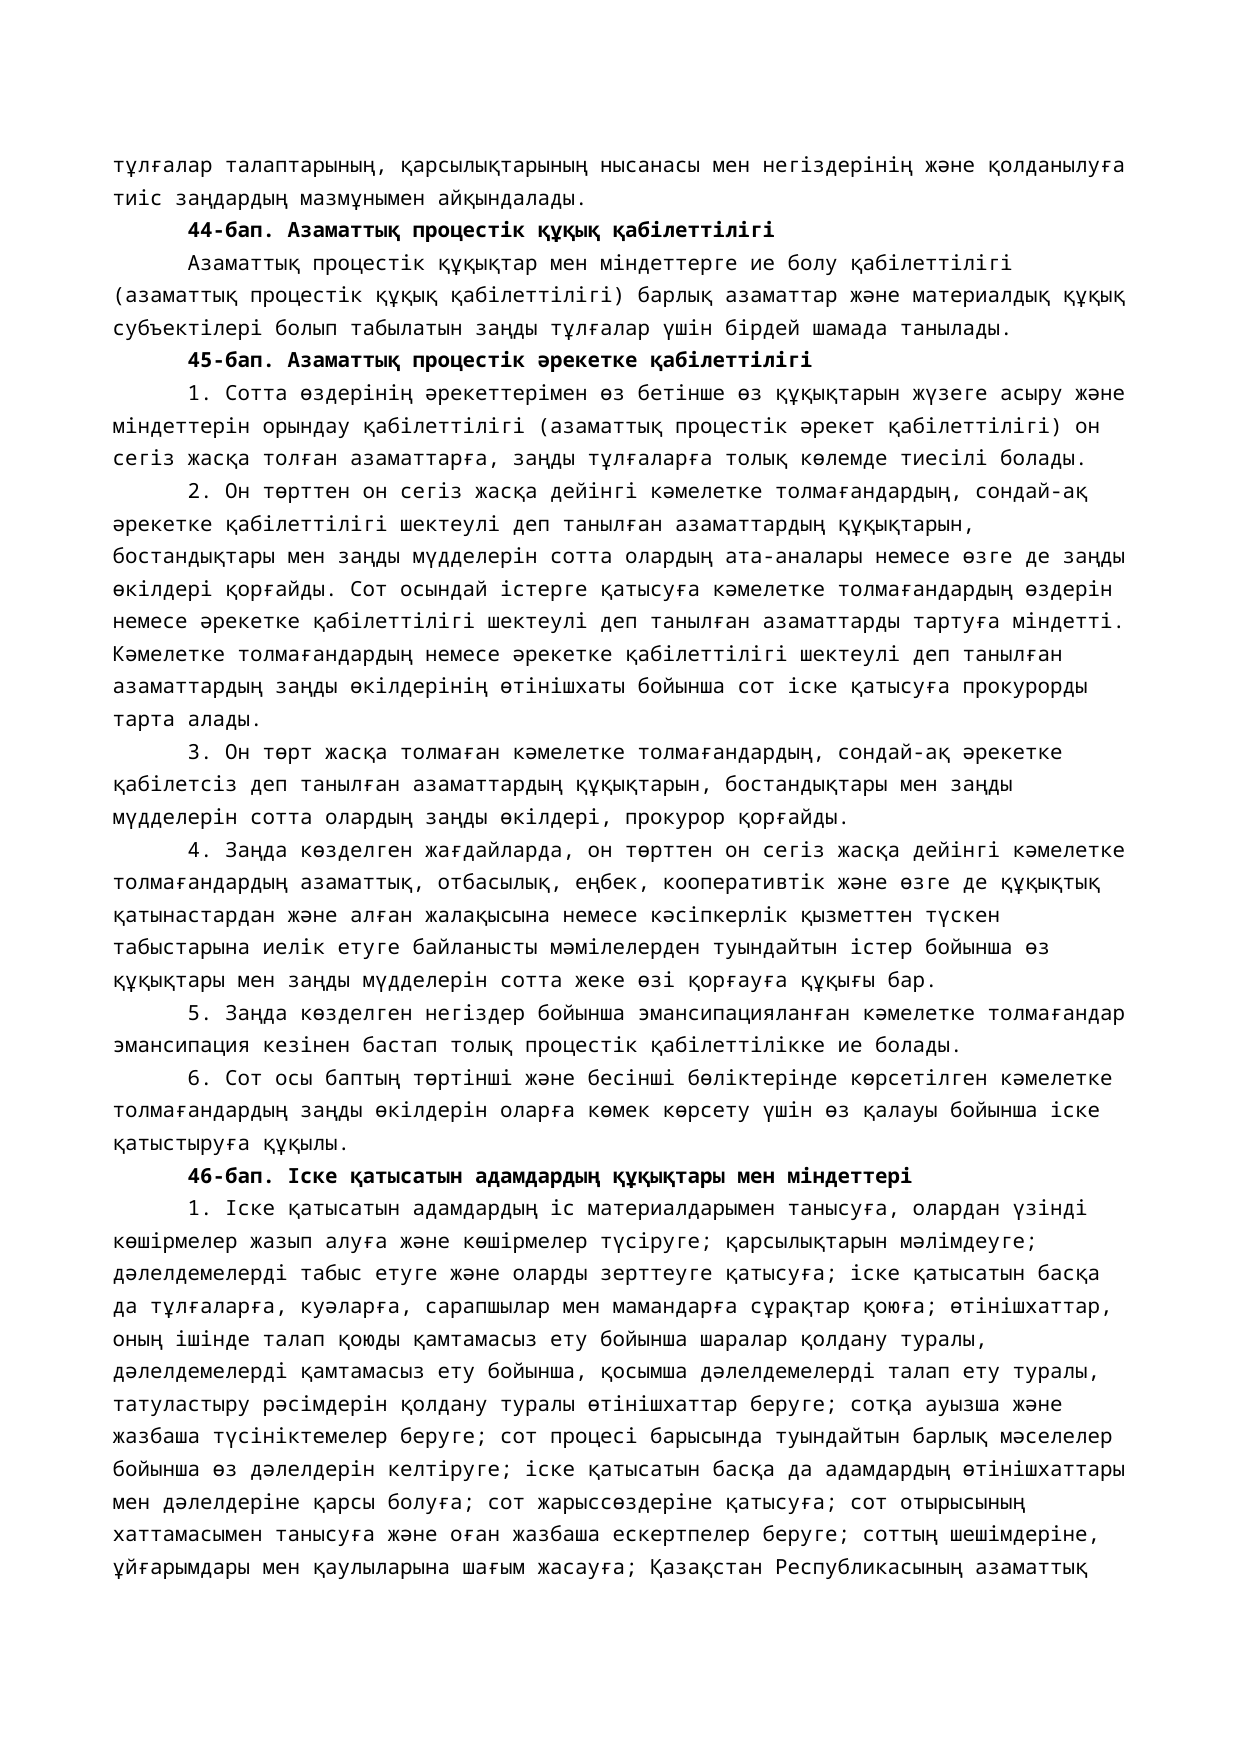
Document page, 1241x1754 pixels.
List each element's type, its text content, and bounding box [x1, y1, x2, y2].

text Азаматтық процестік құқықтар мен міндеттерге ие болу қабілеттілігі (азаматтық процестік құқық қабілеттілігі) барлық азаматтар және материалдық құқық субъектілері болып табылатын заңды тұлғалар үшін бірдей шамада танылады. [112, 248, 1128, 341]
text 44-бап. Азаматтық процестік құқық қабілеттілігі [112, 215, 1128, 244]
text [112, 150, 1128, 211]
text 1. Сотта өздерінің әрекеттерімен өз бетінше өз құқықтарын жүзеге асыру және міндеттерін орындау қабілеттілігі (азаматтық процестік әрекет қабілеттілігі) он сегіз жасқа толған азаматтарға, заңды тұлғаларға толық көлемде тиесілі болады. 2. Он төрттен он сегіз жасқа дейінгі кәмелетке толмағандардың, сондай-ақ әрекетке қабілеттілігі шектеулі деп танылған азаматтардың құқықтарын, бостандықтары мен заңды мүдделерін сотта олардың ата-аналары немесе өзге де заңды өкілдері қорғайды. Сот осындай істерге қатысуға кәмелетке толмағандардың өздерін немесе әрекетке қабілеттілігі шектеулі деп танылған азаматтарды тартуға міндетті. Кәмелетке толмағандардың немесе әрекетке қабілеттілігі шектеулі деп танылған азаматтардың заңды өкілдерінің өтінішхаты бойынша сот іске қатысуға прокурорды тарта алады. 3. Он төрт жасқа толмаған кәмелетке толмағандардың, сондай-ақ әрекетке қабілетсіз деп танылған азаматтардың құқықтарын, бостандықтары мен заңды мүдделерін сотта олардың заңды өкілдері, прокурор қорғайды. 4. Заңда көзделген жағдайларда, он төрттен он сегіз жасқа дейінгі кәмелетке толмағандардың азаматтық, отбасылық, еңбек, кооперативтік және өзге де құқықтық қатынастардан және алған жалақысына немесе кәсіпкерлік қызметтен түскен табыстарына иелік етуге байланысты мәмілелерден туындайтын істер бойынша өз құқықтары мен заңды мүдделерін сотта жеке өзі қорғауға құқығы бар. 5. Заңда көзделген негіздер бойынша эмансипацияланған кәмелетке толмағандар эмансипация кезінен бастап толық процестік қабілеттілікке ие болады. 6. Сот осы баптың төртінші және бесінші бөліктерінде көрсетілген кәмелетке толмағандардың заңды өкілдерін оларға көмек көрсету үшін өз қалауы бойынша іске қатыстыруға құқылы. [112, 378, 1128, 1157]
text 45-бап. Азаматтық процестік әрекетке қабілеттілігі [112, 346, 1128, 374]
text 46-бап. Іске қатысатын адамдардың құқықтары мен міндеттері [112, 1161, 1128, 1189]
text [112, 1193, 1128, 1580]
